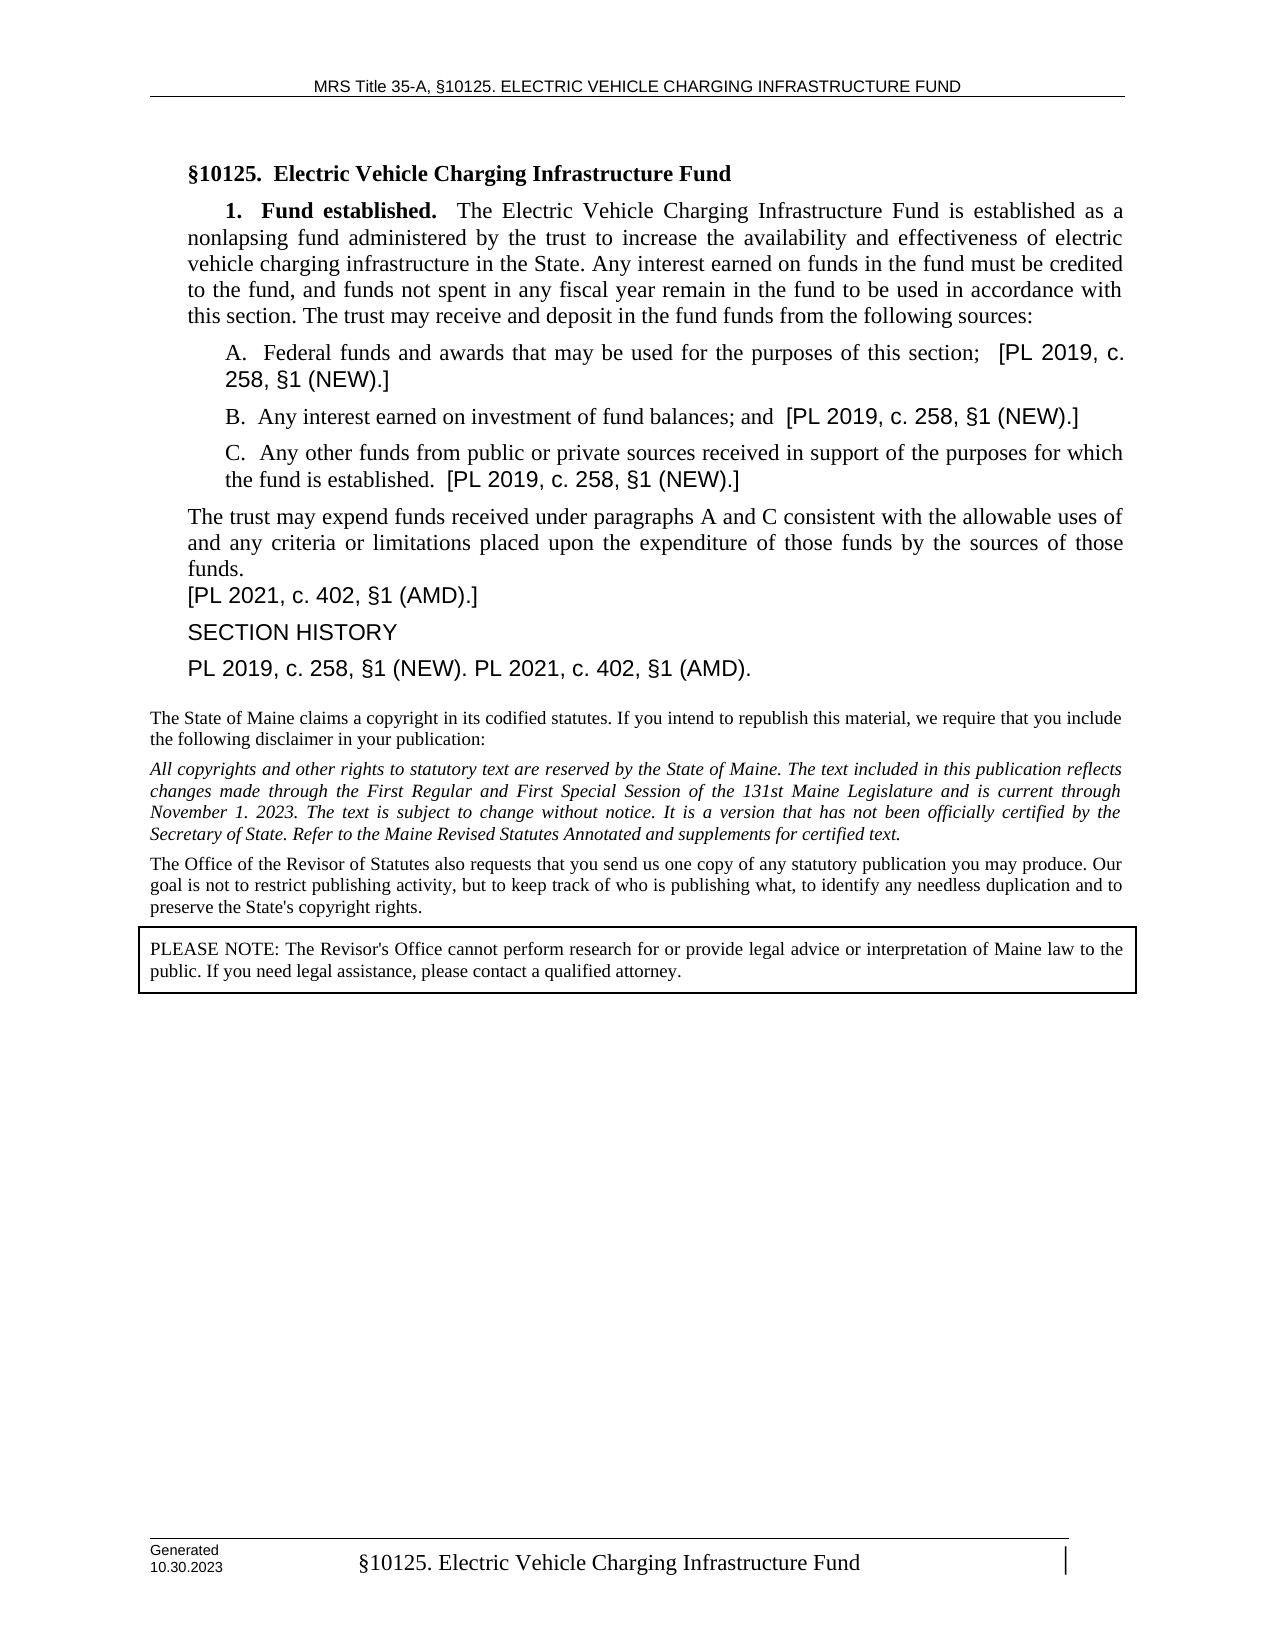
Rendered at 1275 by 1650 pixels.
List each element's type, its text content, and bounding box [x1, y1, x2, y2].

text C. Any other funds from public or private sources received in support of the purposes for which the fund is established. [PL 2019, c. 258, §1 (NEW).] [225, 439, 1125, 492]
text §10125. Electric Vehicle Charging Infrastructure Fund [187, 160, 1125, 187]
text A. Federal funds and awards that may be used for the purposes of this section; [PL 2019, c. 258, §1 (NEW).] [225, 339, 1125, 392]
text PL 2019, c. 258, §1 (NEW). PL 2021, c. 402, §1 (AMD). [187, 655, 1125, 682]
text The trust may expend funds received under paragraphs A and C consistent with the allowable uses of and any criteria or limitations placed upon the expenditure of those funds by the sources of those funds. [187, 503, 1125, 582]
text All copyrights and other rights to statutory text are reserved by the State of Maine. The text included in this publication reflects changes made through the First Regular and First Special Session of the 131st Maine Legislature and is current through November 1. 2023 . The text is subject to change without notice. It is a version that has not been officially certified by the Secretary of State. Refer to the Maine Revised Statutes Annotated and supplements for certified text. [150, 758, 1125, 844]
text The State of Maine claims a copyright in its codified statutes. If you intend to republish this material, we require that you include the following disclaimer in your publication: [150, 707, 1125, 750]
text B. Any interest earned on investment of fund balances; and [PL 2019, c. 258, §1 (NEW).] [225, 403, 1125, 429]
text The Office of the Revisor of Statutes also requests that you send us one copy of any statutory publication you may produce. Our goal is not to restrict publishing activity, but to keep track of who is publishing what, to identify any needless duplication and to preserve the State's copyright rights. [150, 853, 1125, 917]
text [PL 2021, c. 402, §1 (AMD).] [187, 582, 1125, 608]
text SECTION HISTORY [187, 618, 1125, 645]
text 1. Fund established. The Electric Vehicle Charging Infrastructure Fund is established as a nonlapsing fund administered by the trust to increase the availability and effectiveness of electric vehicle charging infrastructure in the State. Any interest earned on funds in the fund must be credited to the fund, and funds not spent in any fiscal year remain in the fund to be used in accordance with this section. The trust may receive and deposit in the fund funds from the following sources: [187, 197, 1125, 329]
text PLEASE NOTE: The Revisor's Office cannot perform research for or provide legal advice or interpretation of Maine law to the public. If you need legal assistance, please contact a qualified attorney. [140, 928, 1135, 992]
